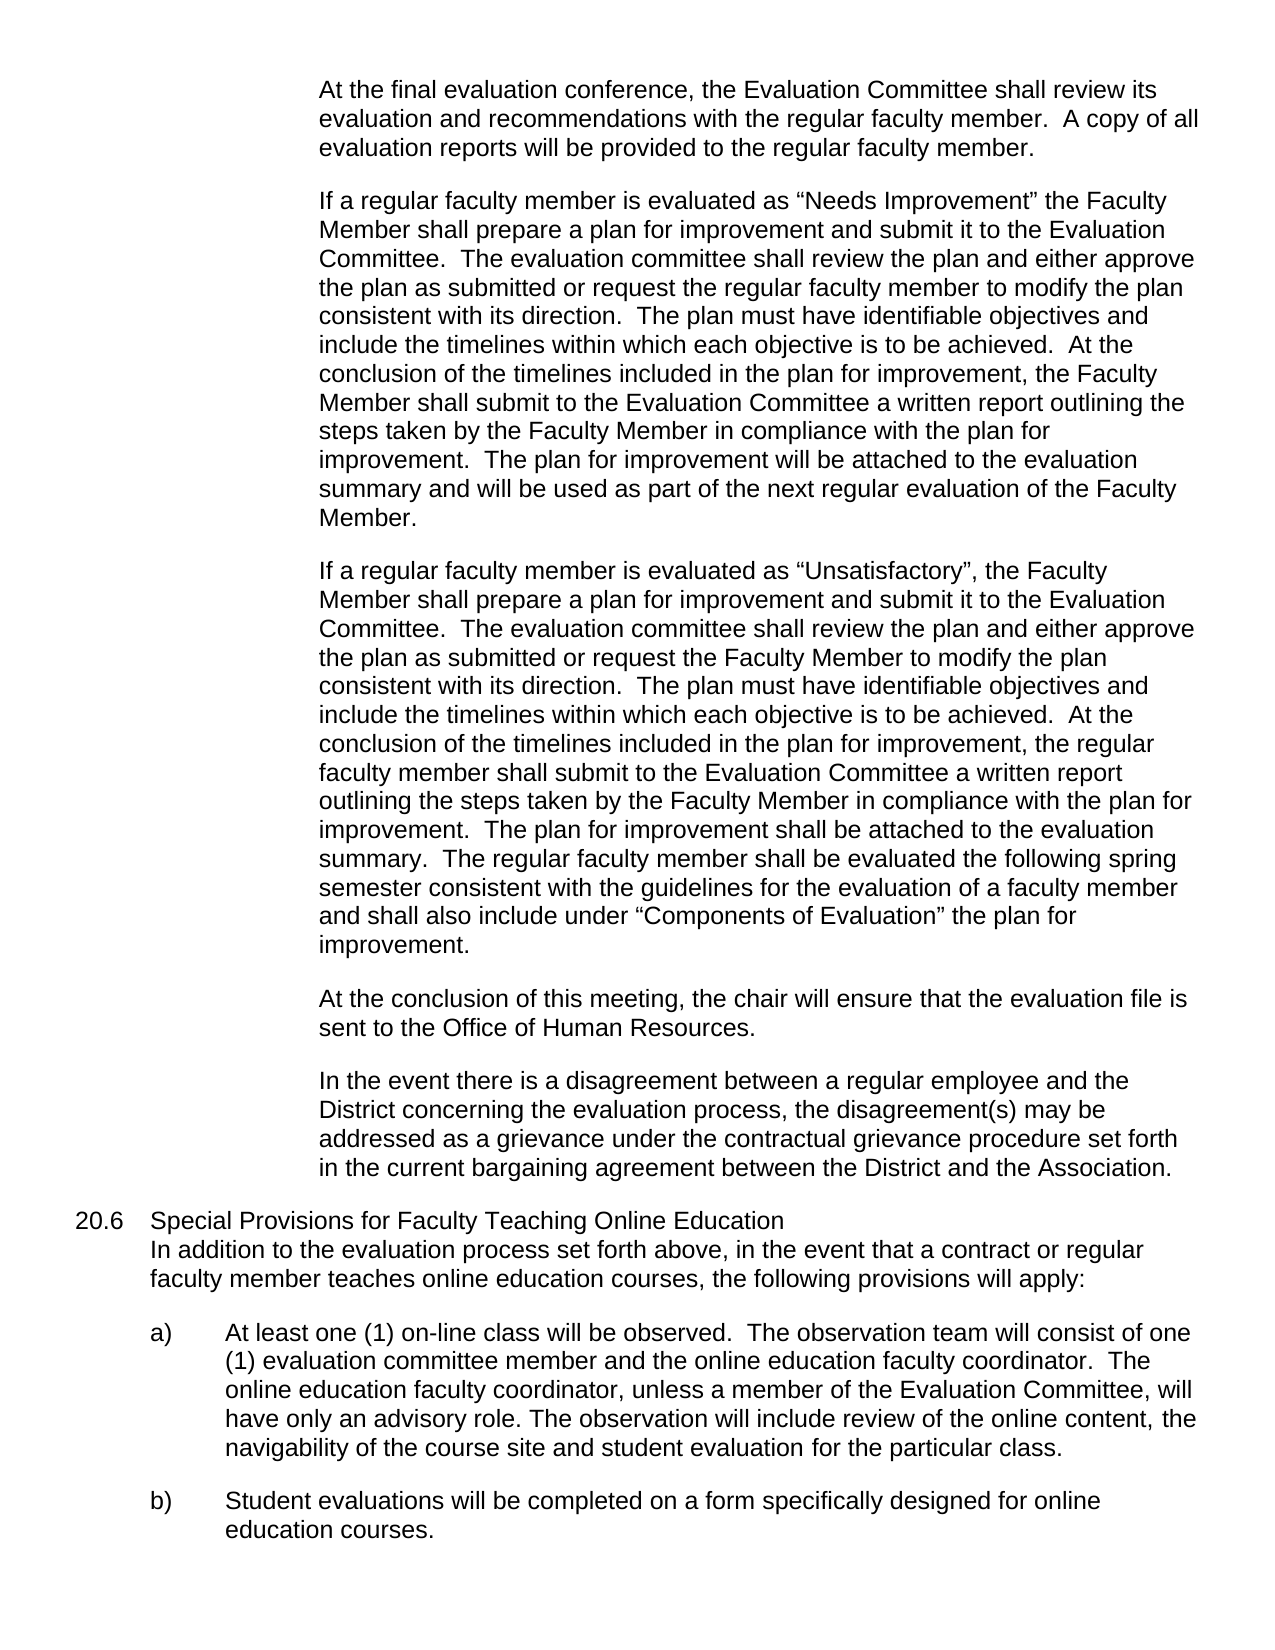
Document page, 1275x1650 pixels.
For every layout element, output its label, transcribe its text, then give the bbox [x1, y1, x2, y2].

text At the final evaluation conference, the Evaluation Committee shall review its evaluation and recommendations with the regular faculty member. A copy of all evaluation reports will be provided to the regular faculty member. [319, 75, 1200, 161]
text a) At least one (1) on-line class will be observed. The observation team will consist of one (1) evaluation committee member and the online education faculty coordinator. The online education faculty coordinator, unless a member of the Evaluation Committee, will have only an advisory role. The observation will include review of the online content, the navigability of the course site and student evaluation for the particular class. [150, 1317, 1200, 1461]
text In the event there is a disagreement between a regular employee and the District concerning the evaluation process, the disagreement(s) may be addressed as a grievance under the contractual grievance procedure set forth in the current bargaining agreement between the District and the Association. [319, 1066, 1200, 1181]
text In addition to the evaluation process set forth above, in the event that a contract or regular faculty member teaches online education courses, the following provisions will apply: [150, 1235, 1200, 1292]
text At the conclusion of this meeting, the chair will ensure that the evaluation file is sent to the Office of Human Resources. [319, 984, 1200, 1041]
text b) Student evaluations will be completed on a form specifically designed for online education courses. [150, 1486, 1200, 1544]
text If a regular faculty member is evaluated as “Unsatisfactory”, the Faculty Member shall prepare a plan for improvement and submit it to the Evaluation Committee. The evaluation committee shall review the plan and either approve the plan as submitted or request the Faculty Member to modify the plan consistent with its direction. The plan must have identifiable objectives and include the timelines within which each objective is to be achieved. At the conclusion of the timelines included in the plan for improvement, the regular faculty member shall submit to the Evaluation Committee a written report outlining the steps taken by the Faculty Member in compliance with the plan for improvement. The plan for improvement shall be attached to the evaluation summary. The regular faculty member shall be evaluated the following spring semester consistent with the guidelines for the evaluation of a faculty member and shall also include under “Components of Evaluation” the plan for improvement. [319, 556, 1200, 959]
text 20.6 Special Provisions for Faculty Teaching Online Education [75, 1206, 1200, 1235]
text If a regular faculty member is evaluated as “Needs Improvement” the Faculty Member shall prepare a plan for improvement and submit it to the Evaluation Committee. The evaluation committee shall review the plan and either approve the plan as submitted or request the regular faculty member to modify the plan consistent with its direction. The plan must have identifiable objectives and include the timelines within which each objective is to be achieved. At the conclusion of the timelines included in the plan for improvement, the Faculty Member shall submit to the Evaluation Committee a written report outlining the steps taken by the Faculty Member in compliance with the plan for improvement. The plan for improvement will be attached to the evaluation summary and will be used as part of the next regular evaluation of the Faculty Member. [319, 186, 1200, 531]
